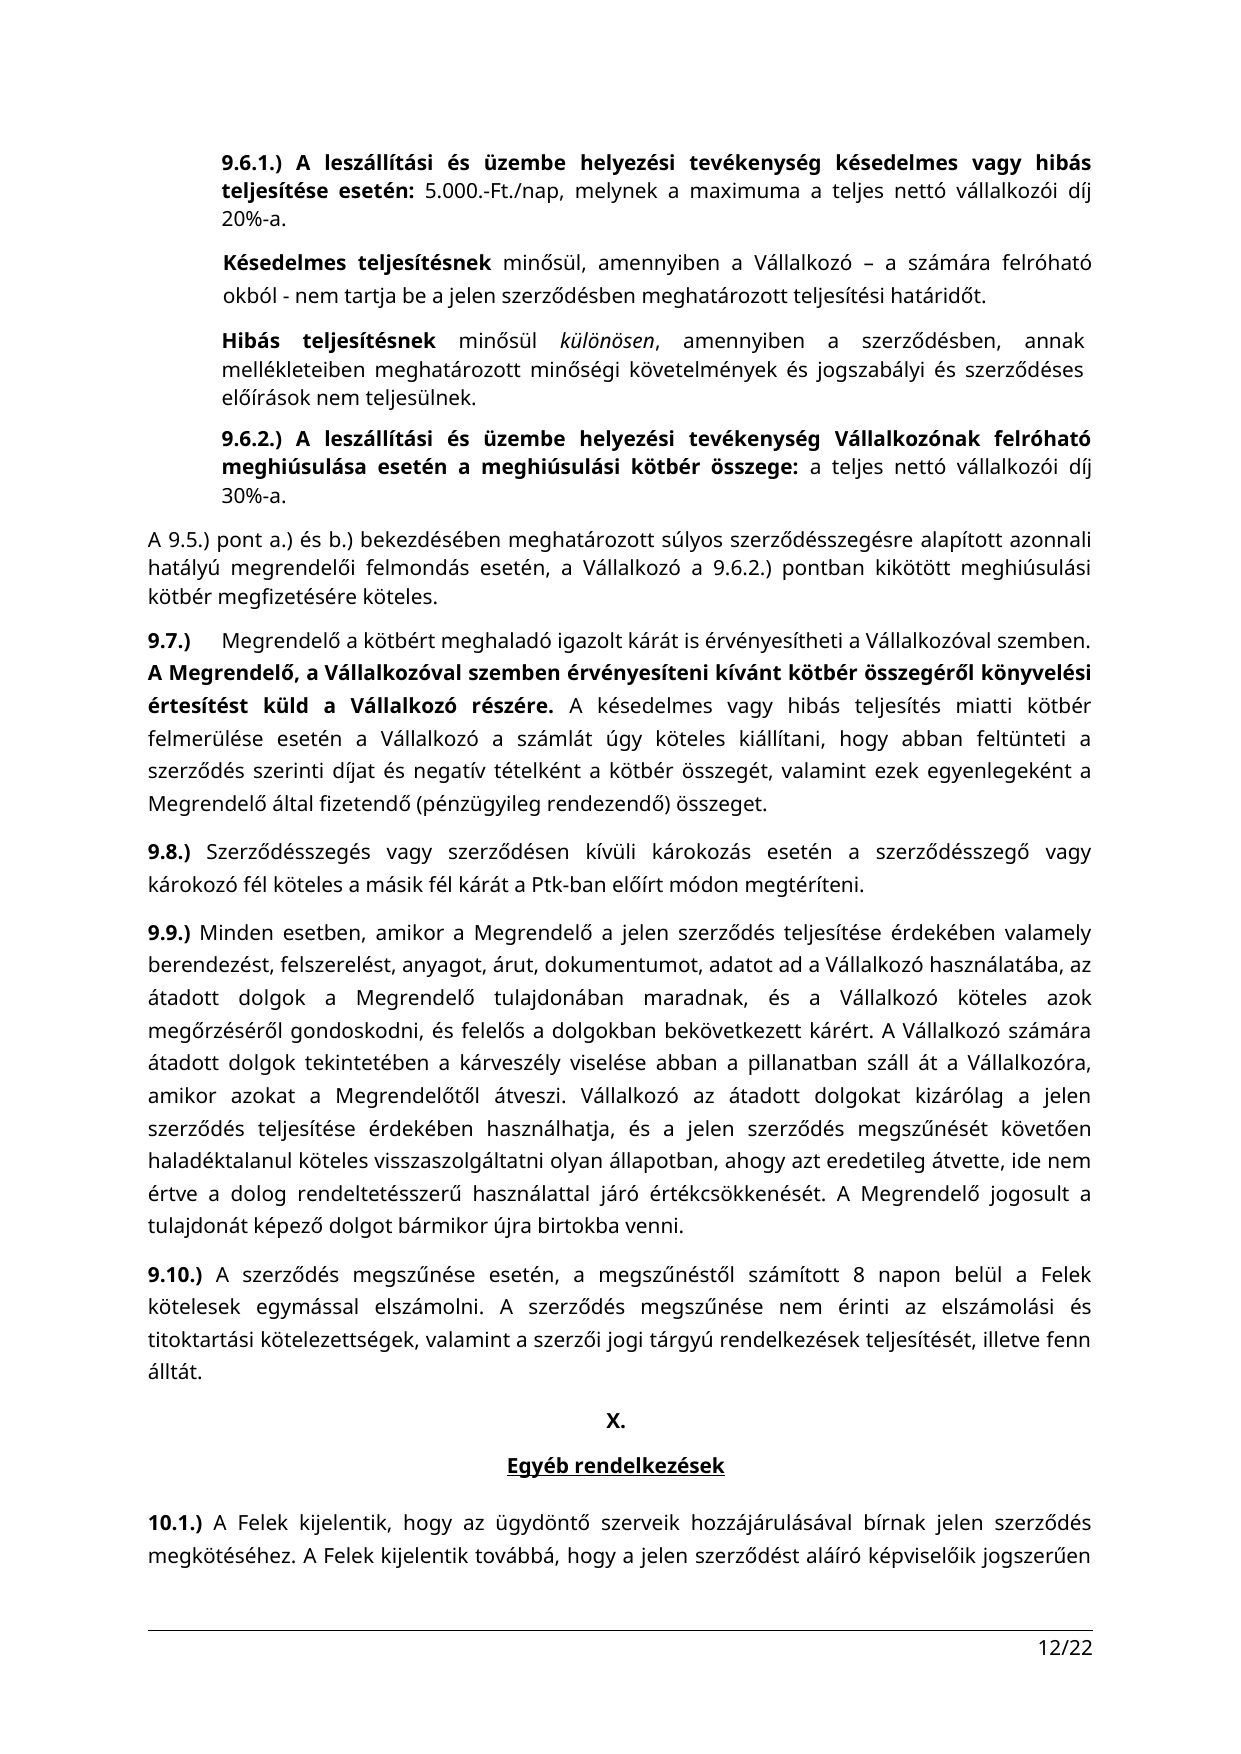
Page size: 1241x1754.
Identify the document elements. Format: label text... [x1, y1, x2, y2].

text 9.8.) Szerződésszegés vagy szerződésen kívüli károkozás esetén a szerződésszegő vagy károkozó fél köteles a másik fél kárát a Ptk-ban előírt módon megtéríteni. [148, 837, 1093, 898]
text 9.7.) Megrendelő a kötbért meghaladó igazolt kárát is érvényesítheti a Vállalkozóval szemben. A Megrendelő, a Vállalkozóval szemben érvényesíteni kívánt kötbér összegéről könyvelési értesítést küld a Vállalkozó részére. A késedelmes vagy hibás teljesítés miatti kötbér felmerülése esetén a Vállalkozó a számlát úgy köteles kiállítani, hogy abban feltünteti a szerződés szerinti díjat és negatív tételként a kötbér összegét, valamint ezek egyenlegeként a Megrendelő által fizetendő (pénzügyileg rendezendő) összeget. [148, 626, 1093, 817]
text 9.6.1.) A leszállítási és üzembe helyezési tevékenység késedelmes vagy hibás teljesítése esetén: 5.000.-Ft./nap, melynek a maximuma a teljes nettó vállalkozói díj 20%-a. [221, 148, 1093, 233]
text A 9.5.) pont a.) és b.) bekezdésében meghatározott súlyos szerződésszegésre alapított azonnali hatályú megrendelői felmondás esetén, a Vállalkozó a 9.6.2.) pontban kikötött meghiúsulási kötbér megfizetésére köteles. [148, 525, 1093, 610]
text Egyéb rendelkezések [177, 1451, 1054, 1479]
text 9.10.) A szerződés megszűnése esetén, a megszűnéstől számított 8 napon belül a Felek kötelesek egymással elszámolni. A szerződés megszűnése nem érinti az elszámolási és titoktartási kötelezettségek, valamint a szerzői jogi tárgyú rendelkezések teljesítését, illetve fenn álltát. [148, 1260, 1093, 1386]
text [148, 1508, 1093, 1569]
text 9.9.) Minden esetben, amikor a Megrendelő a jelen szerződés teljesítése érdekében valamely berendezést, felszerelést, anyagot, árut, dokumentumot, adatot ad a Vállalkozó használatába, az átadott dolgok a Megrendelő tulajdonában maradnak, és a Vállalkozó köteles azok megőrzéséről gondoskodni, és felelős a dolgokban bekövetkezett kárért. A Vállalkozó számára átadott dolgok tekintetében a kárveszély viselése abban a pillanatban száll át a Vállalkozóra, amikor azokat a Megrendelőtől átveszi. Vállalkozó az átadott dolgokat kizárólag a jelen szerződés teljesítése érdekében használhatja, és a jelen szerződés megszűnését követően haladéktalanul köteles visszaszolgáltatni olyan állapotban, ahogy azt eredetileg átvette, ide nem értve a dolog rendeltetésszerű használattal járó értékcsökkenését. A Megrendelő jogosult a tulajdonát képező dolgot bármikor újra birtokba venni. [148, 918, 1093, 1240]
text X. [177, 1406, 1054, 1434]
text Késedelmes teljesítésnek minősül, amennyiben a Vállalkozó – a számára felróható okból - nem tartja be a jelen szerződésben meghatározott teljesítési határidőt. [223, 248, 1093, 309]
text Hibás teljesítésnek minősül különösen, amennyiben a szerződésben, annak mellékleteiben meghatározott minőségi követelmények és jogszabályi és szerződéses előírások nem teljesülnek. [221, 326, 1085, 412]
text 9.6.2.) A leszállítási és üzembe helyezési tevékenység Vállalkozónak felróható meghiúsulása esetén a meghiúsulási kötbér összege: a teljes nettó vállalkozói díj 30%-a. [221, 424, 1093, 509]
